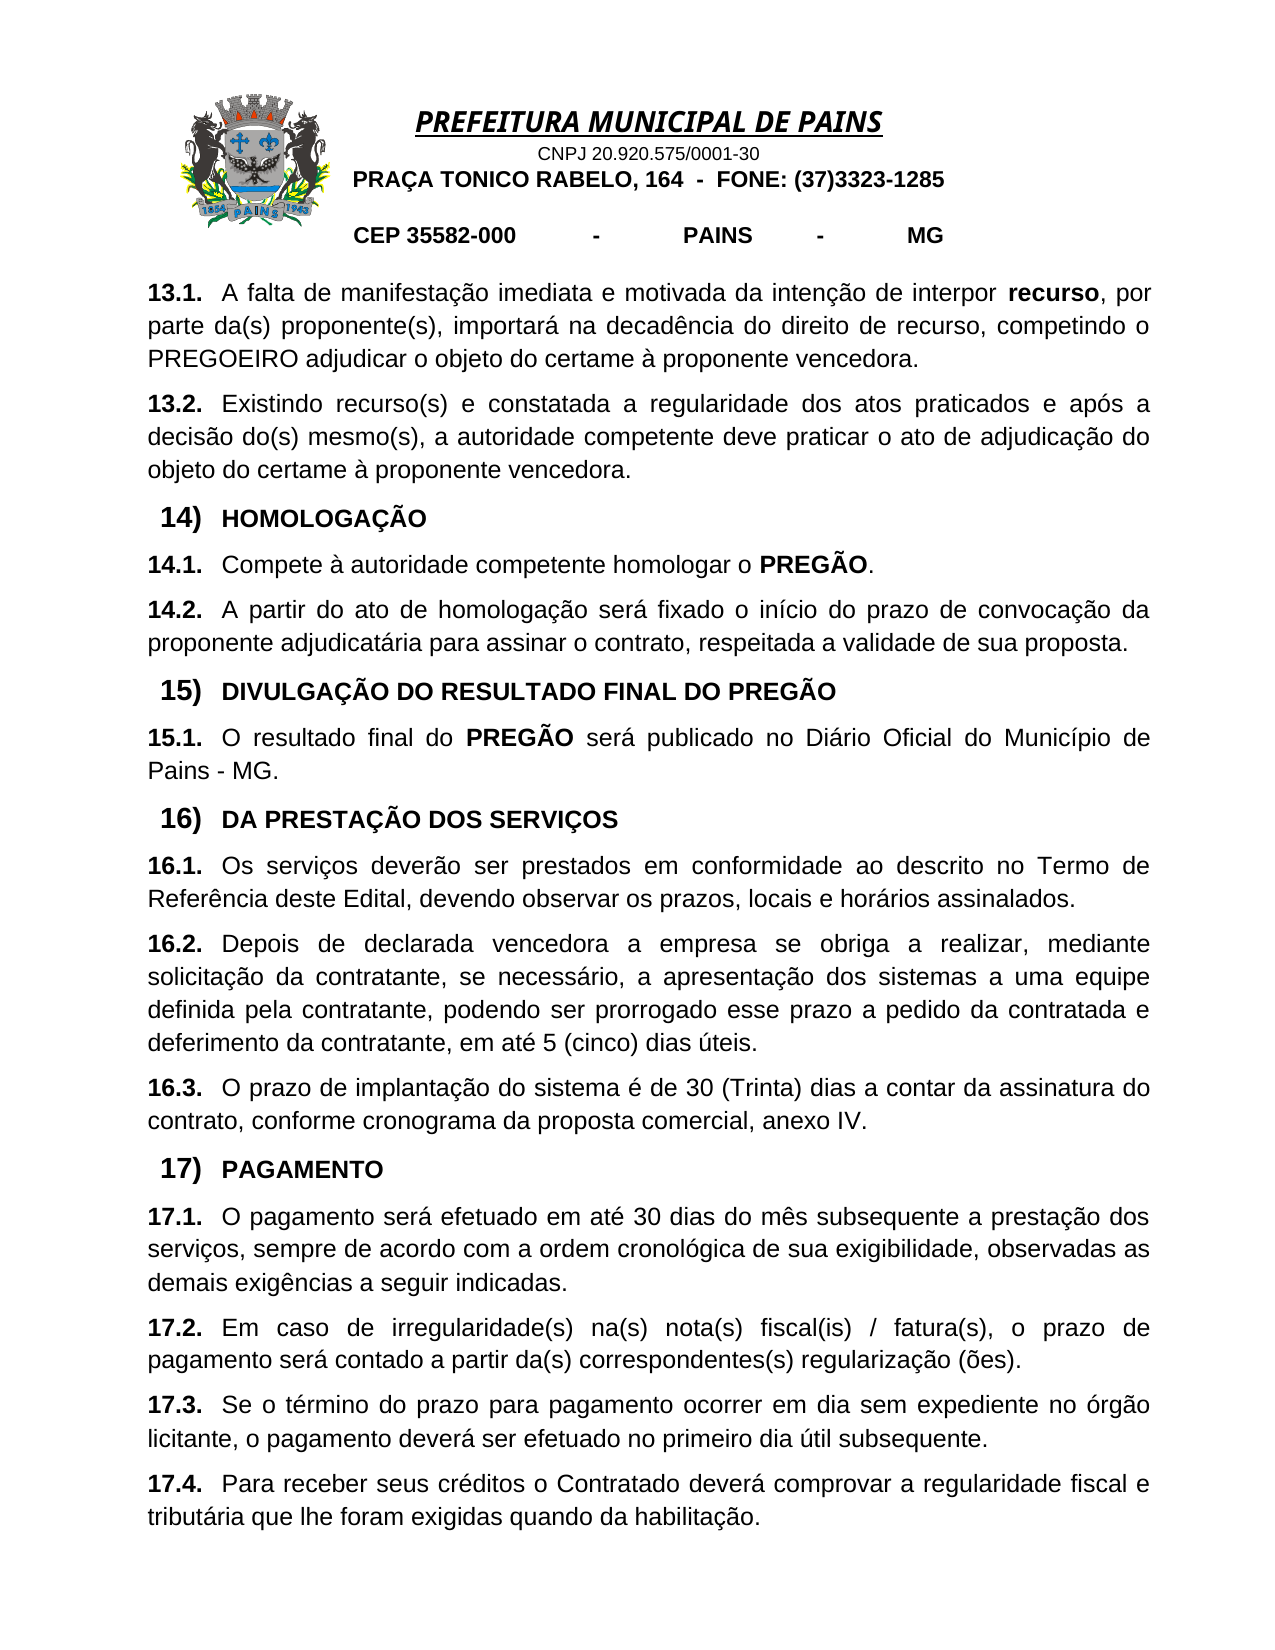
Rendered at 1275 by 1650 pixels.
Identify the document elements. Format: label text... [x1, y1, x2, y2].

list Se o término do prazo para pagamento ocorrer em dia sem expediente no órgão licitante, o pagamento deverá ser efetuado no primeiro dia útil subsequente. [147, 1391, 1152, 1452]
list Em caso de irregularidade(s) na(s) nota(s) fiscal(is) / fatura(s), o prazo de pagamento será contado a partir da(s) correspondentes(s) regularização (ões). [147, 1312, 1152, 1374]
list O prazo de implantação do sistema é de 30 (Trinta) dias a contar da assinatura do contrato, conforme cronograma da proposta comercial, anexo IV. [147, 1073, 1152, 1135]
list Os serviços deverão ser prestados em conformidade ao descrito no Termo de Referência deste Edital, devendo observar os prazos, locais e horários assinalados. [147, 851, 1152, 913]
list Para receber seus créditos o Contratado deverá comprovar a regularidade fiscal e tributária que lhe foram exigidas quando da habilitação. [147, 1468, 1152, 1530]
list Depois de declarada vencedora a empresa se obriga a realizar, mediante solicitação da contratante, se necessário, a apresentação dos sistemas a uma equipe definida pela contratante, podendo ser prorrogado esse prazo a pedido da contratada e deferimento da contratante, em até 5 (cinco) dias úteis. [147, 929, 1152, 1057]
list PAGAMENTO [160, 1151, 1152, 1185]
list Existindo recurso(s) e constatada a regularidade dos atos praticados e após a decisão do(s) mesmo(s), a autoridade competente deve praticar o ato de adjudicação do objeto do certame à proponente vencedora. [147, 389, 1152, 484]
list HOMOLOGAÇÃO [160, 500, 1152, 533]
list A falta de manifestação imediata e motivada da intenção de interpor recurso, por parte da(s) proponente(s), importará na decadência do direito de recurso, competindo o PREGOEIRO adjudicar o objeto do certame à proponente vencedora. [147, 278, 1152, 373]
list O pagamento será efetuado em até 30 dias do mês subsequente a prestação dos serviços, sempre de acordo com a ordem cronológica de sua exigibilidade, observadas as demais exigências a seguir indicadas. [147, 1201, 1152, 1296]
list Compete à autoridade competente homologar o PREGÃO. [147, 550, 1152, 579]
list A partir do ato de homologação será fixado o início do prazo de convocação da proponente adjudicatária para assinar o contrato, respeitada a validade de sua proposta. [147, 595, 1152, 657]
list DIVULGAÇÃO DO RESULTADO FINAL DO PREGÃO [160, 673, 1152, 707]
list O resultado final do PREGÃO será publicado no Diário Oficial do Município de Pains - MG. [147, 723, 1152, 785]
list DA PRESTAÇÃO DOS SERVIÇOS [160, 801, 1152, 835]
